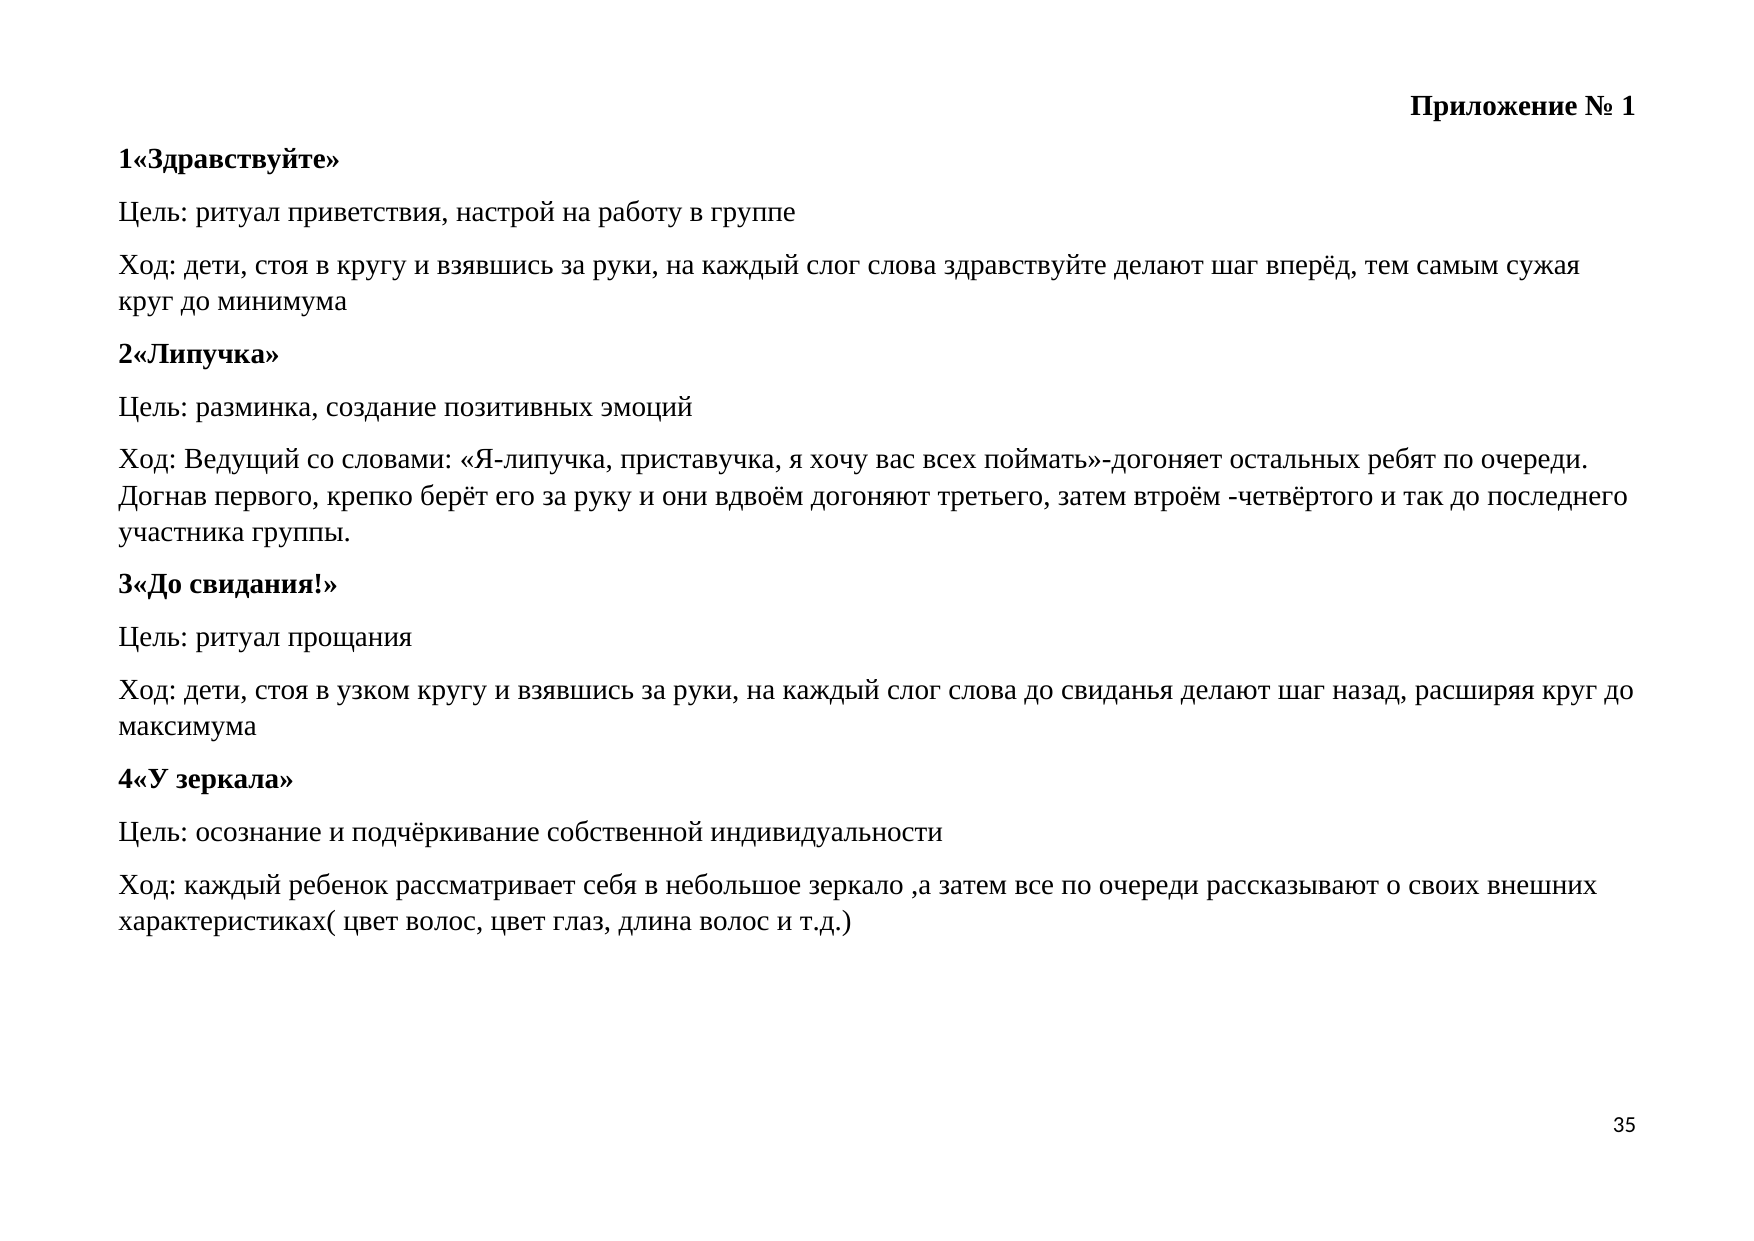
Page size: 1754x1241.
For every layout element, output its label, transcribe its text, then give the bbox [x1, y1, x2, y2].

text Ход: дети, стоя в узком кругу и взявшись за руки, на каждый слог слова до свиданья делают шаг назад, расширяя круг до максимума [118, 672, 1636, 742]
text Ход: каждый ребенок рассматривает себя в небольшое зеркало ,а затем все по очереди рассказывают о своих внешних характеристиках( цвет волос, цвет глаз, длина волос и т.д.) [118, 867, 1636, 937]
text Цель: ритуал приветствия, настрой на работу в группе [118, 194, 1636, 228]
text Цель: разминка, создание позитивных эмоций [118, 389, 1636, 422]
text 1«Здравствуйте» [118, 141, 1636, 175]
text Цель: ритуал прощания [118, 619, 1636, 653]
text Ход: дети, стоя в кругу и взявшись за руки, на каждый слог слова здравствуйте делают шаг вперёд, тем самым сужая круг до минимума [118, 247, 1636, 317]
text 2«Липучка» [118, 336, 1636, 369]
text Приложение № 1 [118, 88, 1636, 122]
text Ход: Ведущий со словами: «Я-липучка, приставучка, я хочу вас всех поймать»-догоняет остальных ребят по очереди. Догнав первого, крепко берёт его за руку и они вдвоём догоняют третьего, затем втроём -четвёртого и так до последнего участника группы. [118, 442, 1636, 547]
text Цель: осознание и подчёркивание собственной индивидуальности [118, 814, 1636, 848]
text 4«У зеркала» [118, 761, 1636, 795]
text 3«До свидания!» [118, 567, 1636, 600]
